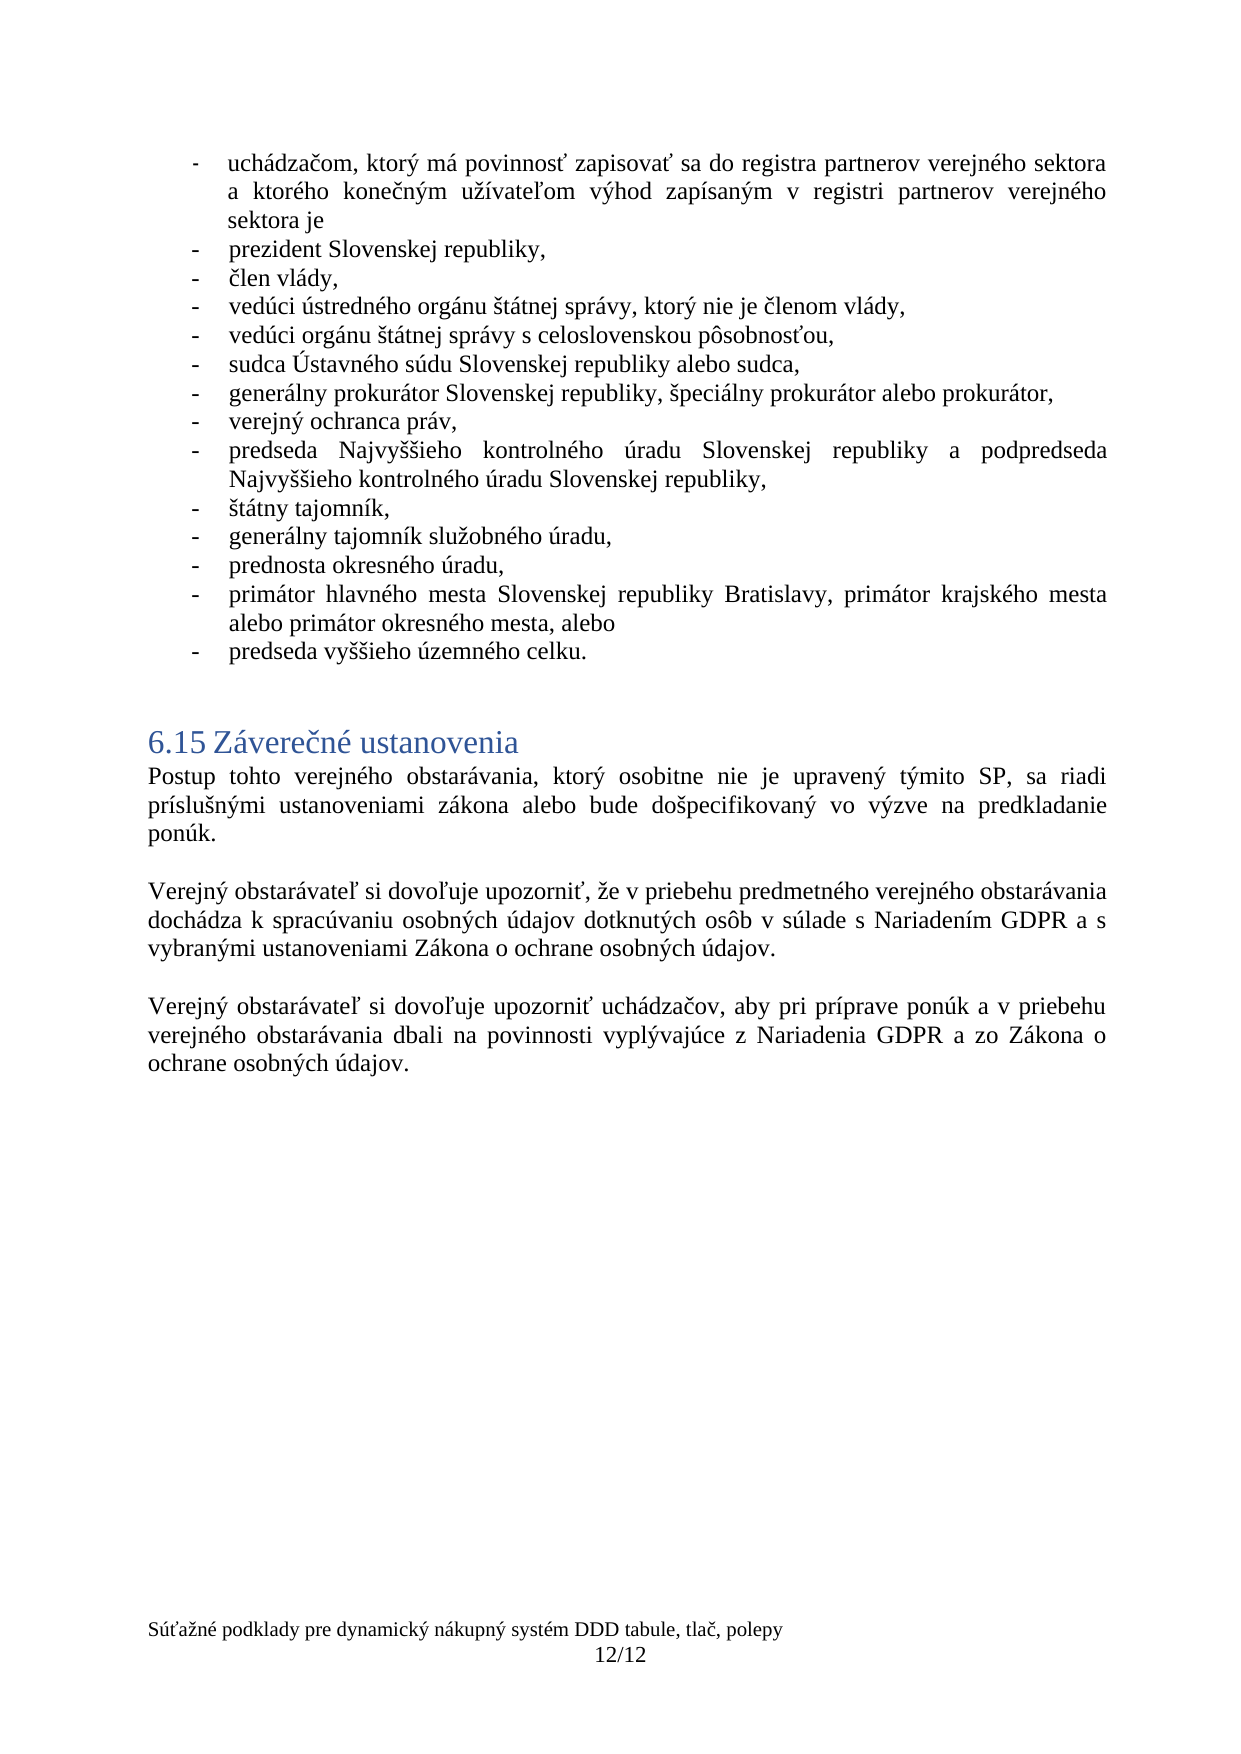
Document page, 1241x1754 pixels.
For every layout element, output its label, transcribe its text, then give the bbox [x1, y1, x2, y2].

list primátor hlavného mesta Slovenskej republiky Bratislavy, primátor krajského mesta alebo primátor okresného mesta, alebo [191, 579, 1107, 636]
list predseda Najvyššieho kontrolného úradu Slovenskej republiky a podpredseda Najvyššieho kontrolného úradu Slovenskej republiky, [191, 435, 1107, 493]
list sudca Ústavného súdu Slovenskej republiky alebo sudca, [191, 349, 1107, 378]
list predseda vyššieho územného celku. [191, 636, 1107, 665]
list vedúci orgánu štátnej správy s celoslovenskou pôsobnosťou, [191, 320, 1107, 349]
list člen vlády, [191, 263, 1107, 291]
text Postup tohto verejného obstarávania, ktorý osobitne nie je upravený týmito SP, sa riadi príslušnými ustanoveniami zákona alebo bude došpecifikovaný vo výzve na predkladanie ponúk. [148, 761, 1107, 847]
list uchádzačom, ktorý má povinnosť zapisovať sa do registra partnerov verejného sektora a ktorého konečným užívateľom výhod zapísaným v registri partnerov verejného sektora je [192, 148, 1107, 234]
list prednosta okresného úradu, [191, 550, 1107, 579]
list štátny tajomník, [191, 493, 1107, 521]
list prezident Slovenskej republiky, [191, 234, 1107, 263]
subtitle Verejný obstarávateľ si dovoľuje upozorniť uchádzačov, aby pri príprave ponúk a v priebehu verejného obstarávania dbali na povinnosti vyplývajúce z Nariadenia GDPR a zo Zákona o ochrane osobných údajov. [148, 991, 1107, 1077]
list generálny prokurátor Slovenskej republiky, špeciálny prokurátor alebo prokurátor, [191, 378, 1107, 406]
list vedúci ústredného orgánu štátnej správy, ktorý nie je členom vlády, [191, 291, 1107, 320]
list generálny tajomník služobného úradu, [191, 521, 1107, 550]
subtitle 6.15 Záverečné ustanovenia [148, 723, 1107, 761]
subtitle Verejný obstarávateľ si dovoľuje upozorniť, že v priebehu predmetného verejného obstarávania dochádza k spracúvaniu osobných údajov dotknutých osôb v súlade s Nariadením GDPR a s vybranými ustanoveniami Zákona o ochrane osobných údajov. [148, 876, 1107, 962]
list verejný ochranca práv, [191, 406, 1107, 435]
